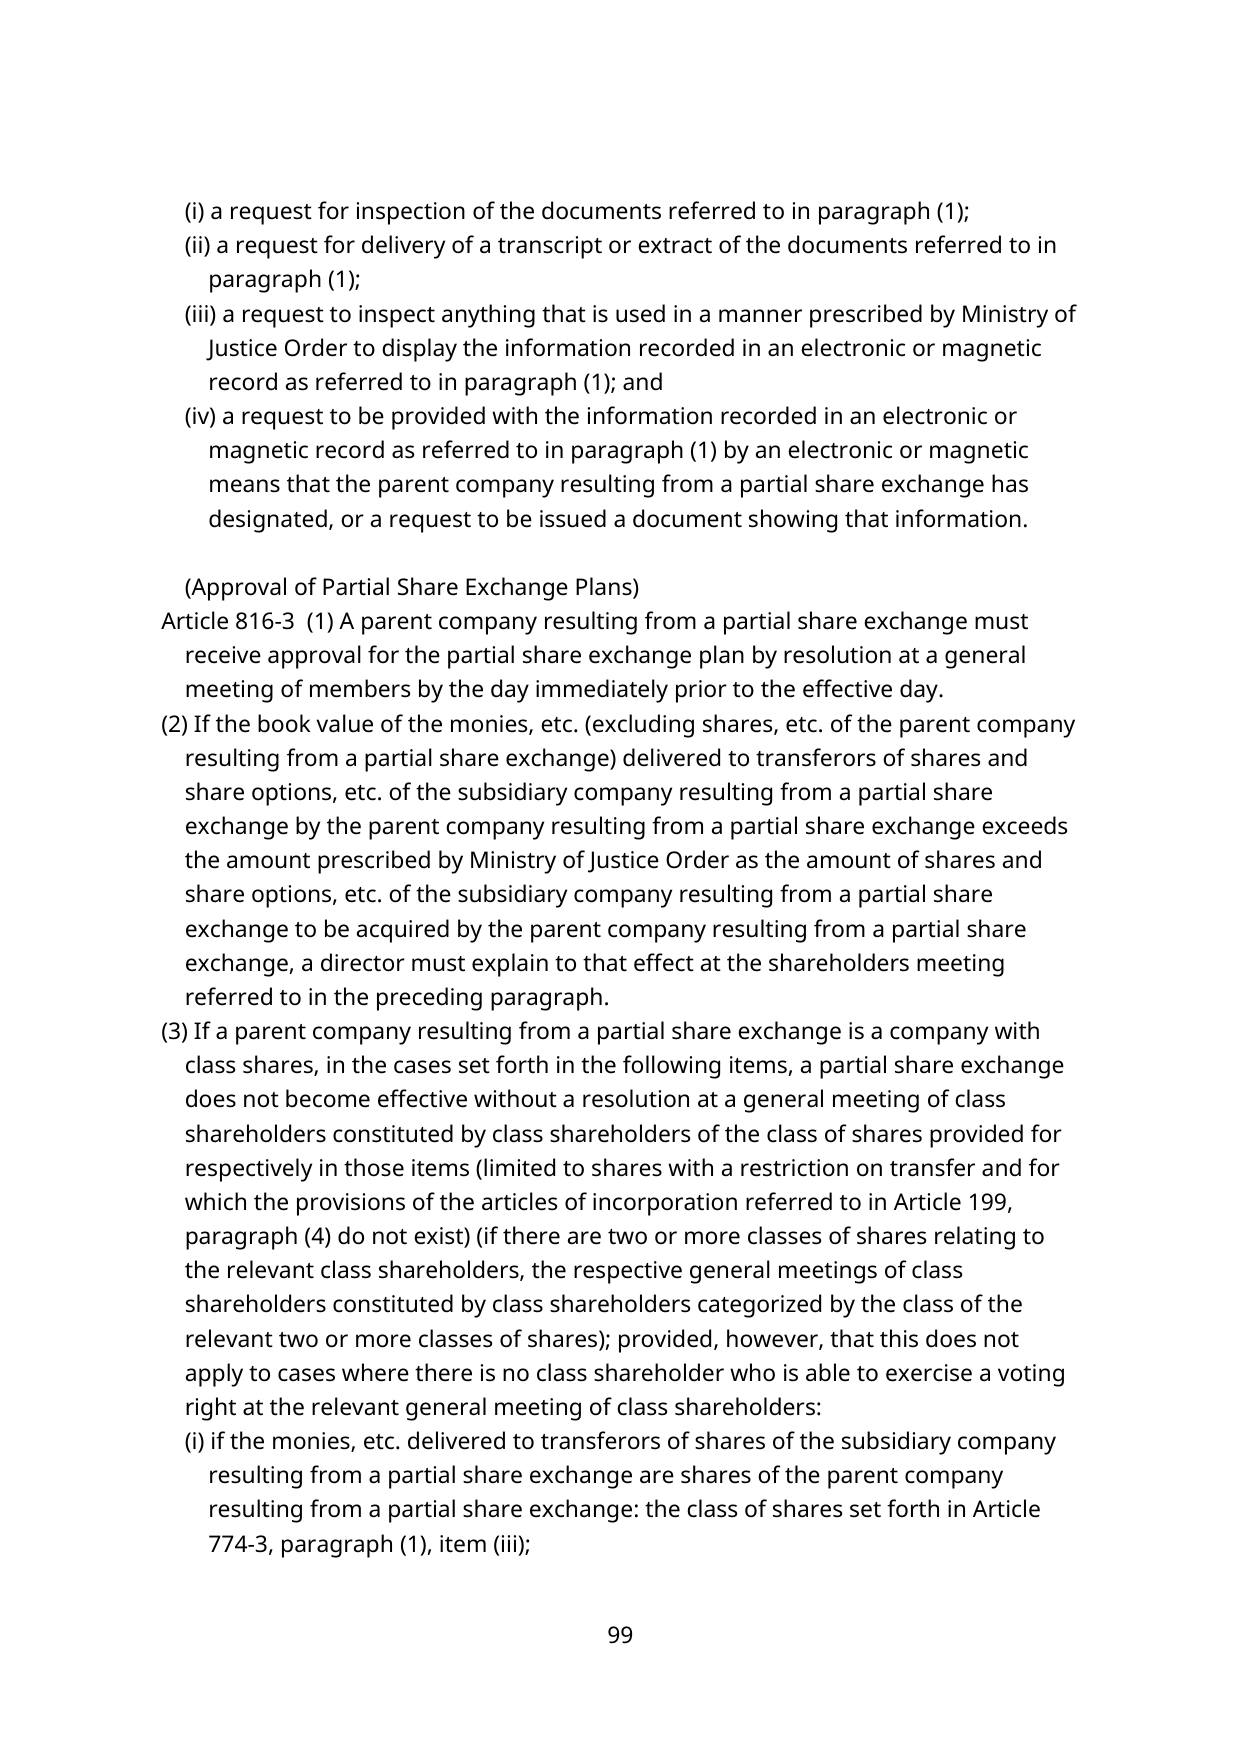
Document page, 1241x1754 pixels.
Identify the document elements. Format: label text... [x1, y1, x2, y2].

text (3) If a parent company resulting from a partial share exchange is a company with class shares, in the cases set forth in the following items, a partial share exchange does not become effective without a resolution at a general meeting of class shareholders constituted by class shareholders of the class of shares provided for respectively in those items (limited to shares with a restriction on transfer and for which the provisions of the articles of incorporation referred to in Article 199, paragraph (4) do not exist) (if there are two or more classes of shares relating to the relevant class shareholders, the respective general meetings of class shareholders constituted by class shareholders categorized by the class of the relevant two or more classes of shares); provided, however, that this does not apply to cases where there is no class shareholder who is able to exercise a voting right at the relevant general meeting of class shareholders: [161, 1014, 1079, 1424]
text (Approval of Partial Share Exchange Plans) [184, 569, 1079, 604]
text (i) a request for inspection of the documents referred to in paragraph (1); [184, 194, 1079, 228]
text Article 816-3 (1) A parent company resulting from a partial share exchange must receive approval for the partial share exchange plan by resolution at a general meeting of members by the day immediately prior to the effective day. [161, 604, 1079, 706]
text (i) if the monies, etc. delivered to transferors of shares of the subsidiary company resulting from a partial share exchange are shares of the parent company resulting from a partial share exchange: the class of shares set forth in Article 774-3, paragraph (1), item (iii); [184, 1424, 1079, 1560]
text (ii) a request for delivery of a transcript or extract of the documents referred to in paragraph (1); [184, 228, 1079, 296]
text (2) If the book value of the monies, etc. (excluding shares, etc. of the parent company resulting from a partial share exchange) delivered to transferors of shares and share options, etc. of the subsidiary company resulting from a partial share exchange by the parent company resulting from a partial share exchange exceeds the amount prescribed by Ministry of Justice Order as the amount of shares and share options, etc. of the subsidiary company resulting from a partial share exchange to be acquired by the parent company resulting from a partial share exchange, a director must explain to that effect at the shareholders meeting referred to in the preceding paragraph. [161, 706, 1079, 1014]
text (iii) a request to inspect anything that is used in a manner prescribed by Ministry of Justice Order to display the information recorded in an electronic or magnetic record as referred to in paragraph (1); and [184, 296, 1079, 399]
text (iv) a request to be provided with the information recorded in an electronic or magnetic record as referred to in paragraph (1) by an electronic or magnetic means that the parent company resulting from a partial share exchange has designated, or a request to be issued a document showing that information. [184, 399, 1079, 535]
